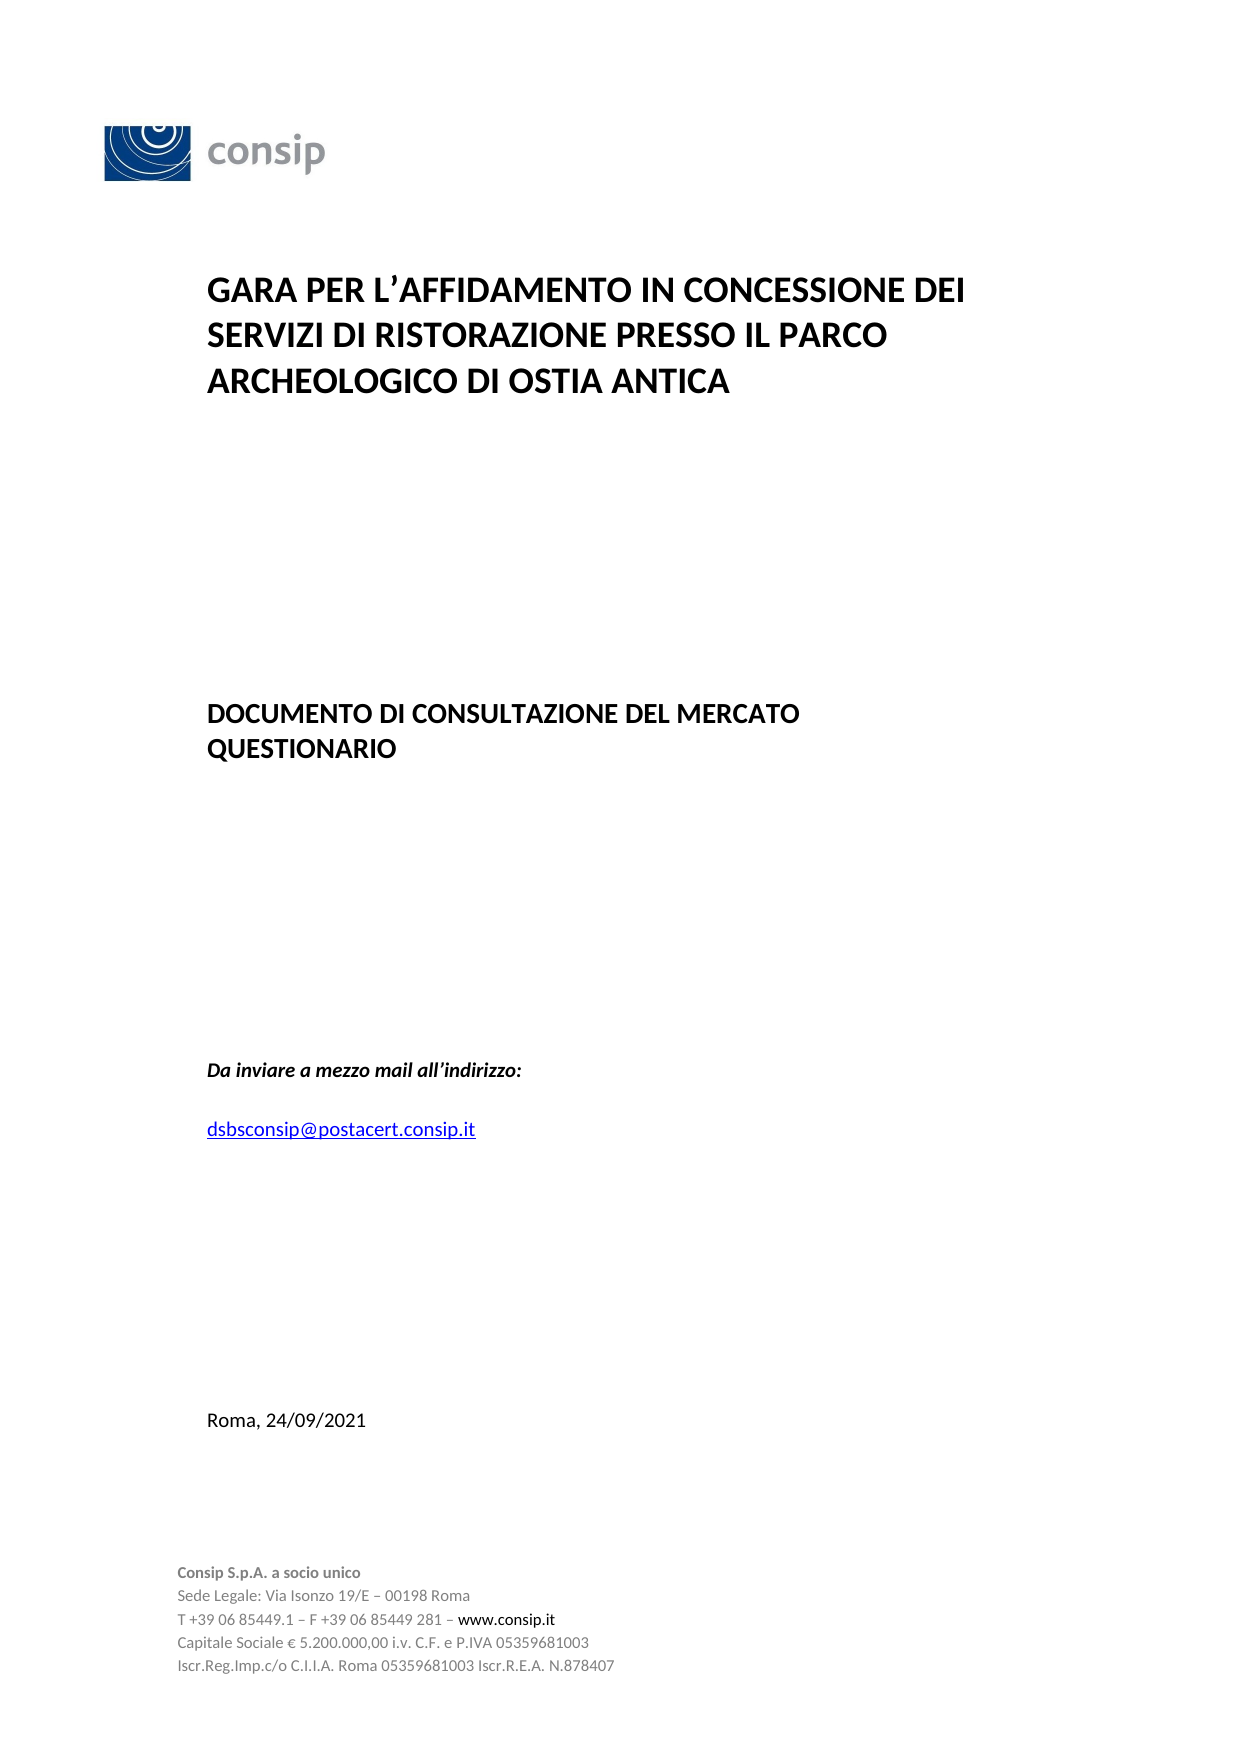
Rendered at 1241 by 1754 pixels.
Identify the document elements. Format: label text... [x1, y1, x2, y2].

text dsbsconsip@postacert.consip.it [207, 1116, 1063, 1141]
text QUESTIONARIO [207, 730, 1063, 766]
text GARA PER L’AFFIDAMENTO IN CONCESSIONE DEI SERVIZI DI RISTORAZIONE PRESSO IL PARCO ARCHEOLOGICO DI OSTIA ANTICA [207, 266, 1063, 403]
text Roma, 24/09/2021 [207, 1408, 1063, 1433]
picture [0, 5, 375, 181]
text DOCUMENTO DI CONSULTAZIONE DEL MERCATO [207, 695, 1063, 730]
text Da inviare a mezzo mail all’indirizzo: [207, 1058, 1063, 1083]
